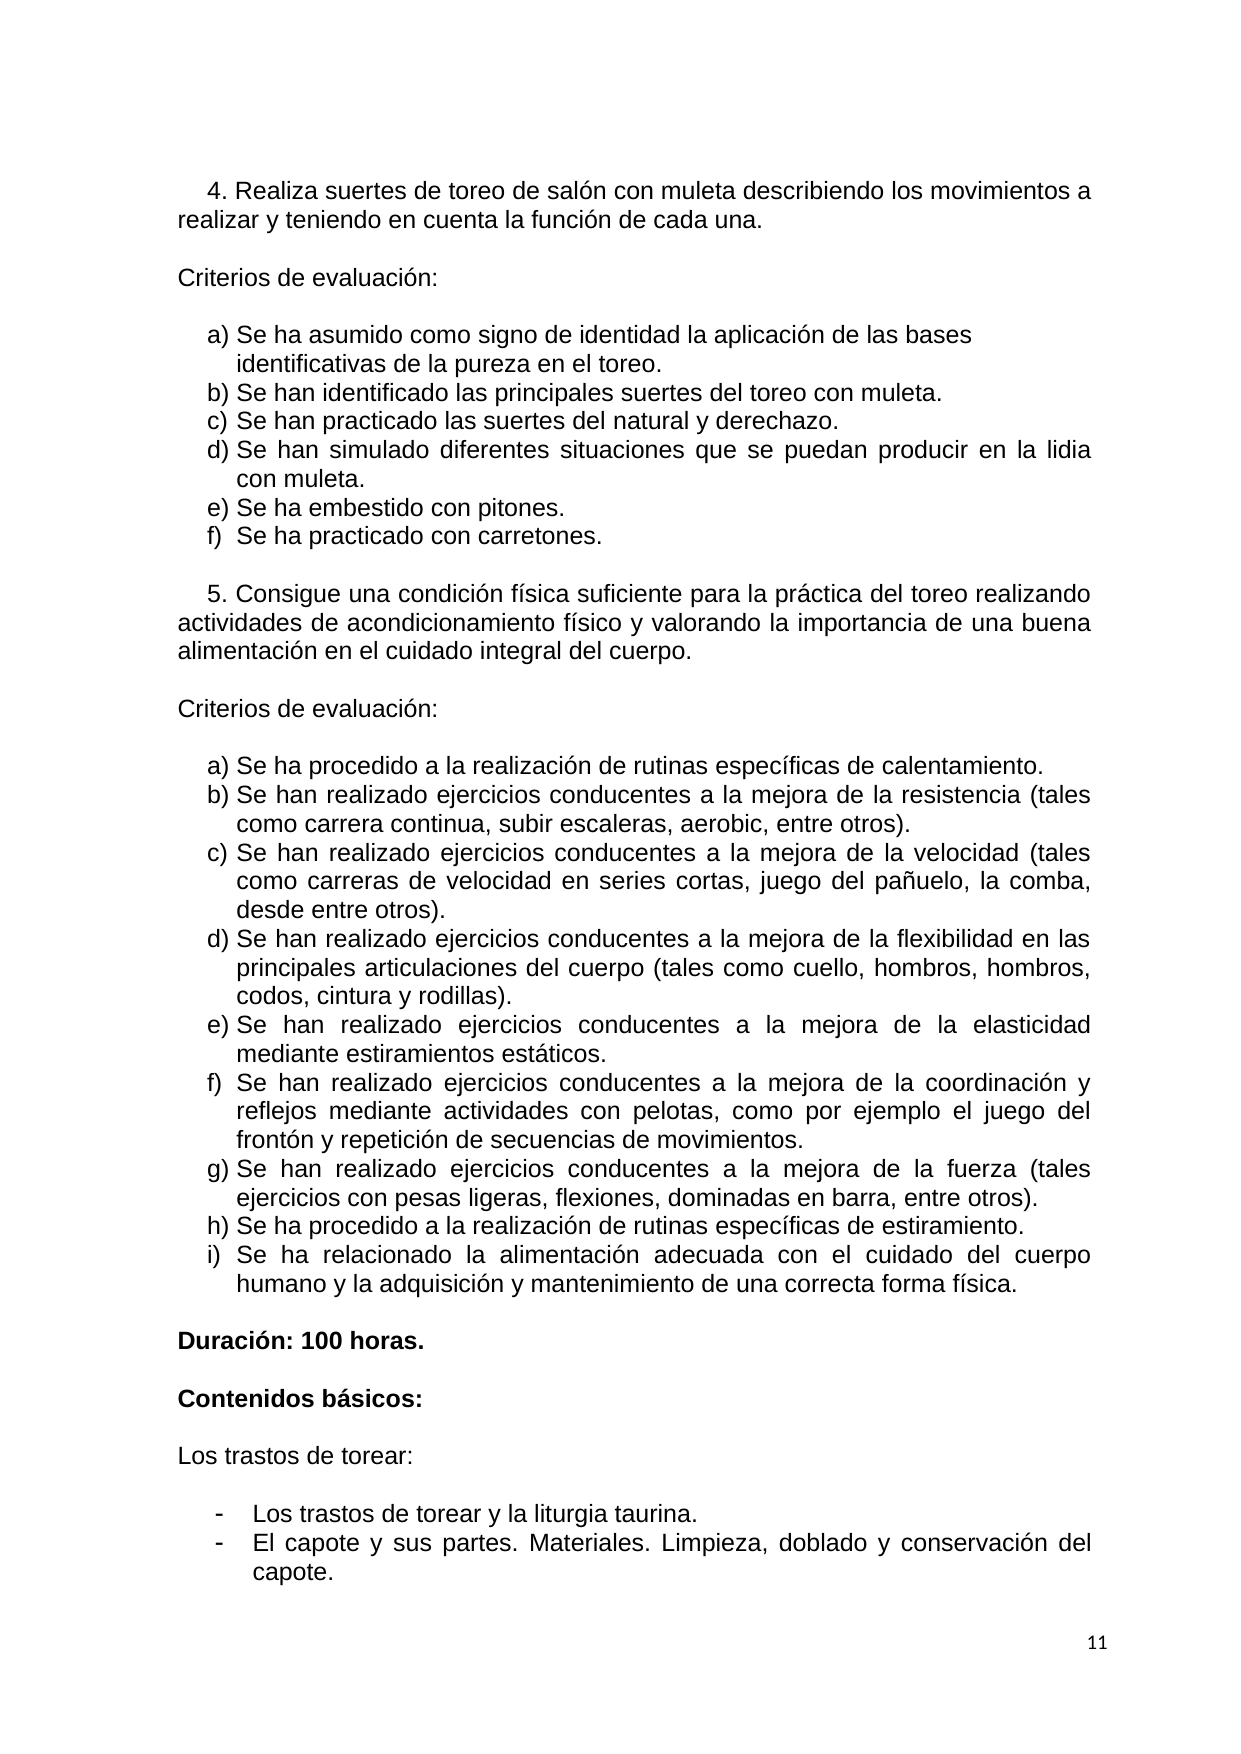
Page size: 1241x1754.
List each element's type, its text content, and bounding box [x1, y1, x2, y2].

text Contenidos básicos: [177, 1384, 1093, 1413]
text Criterios de evaluación: [177, 263, 1093, 291]
text 5. Consigue una condición física suficiente para la práctica del toreo realizando actividades de acondicionamiento físico y valorando la importancia de una buena alimentación en el cuidado integral del cuerpo. [177, 579, 1093, 665]
list El capote y sus partes. Materiales. Limpieza, doblado y conservación del capote. [215, 1528, 1093, 1585]
list Los trastos de torear y la liturgia taurina. [215, 1499, 1093, 1528]
list Se han realizado ejercicios conducentes a la mejora de la velocidad (tales como carreras de velocidad en series cortas, juego del pañuelo, la comba, desde entre otros). [207, 838, 1093, 924]
list Se han identificado las principales suertes del toreo con muleta. [207, 378, 1093, 406]
list Se ha asumido como signo de identidad la aplicación de las bases identificativas de la pureza en el toreo. [207, 320, 1093, 378]
list Se ha embestido con pitones. [207, 493, 1093, 521]
list Se ha procedido a la realización de rutinas específicas de calentamiento. [207, 751, 1093, 780]
list Se ha relacionado la alimentación adecuada con el cuidado del cuerpo humano y la adquisición y mantenimiento de una correcta forma física. [207, 1240, 1093, 1298]
text Criterios de evaluación: [177, 694, 1093, 723]
list Se han realizado ejercicios conducentes a la mejora de la resistencia (tales como carrera continua, subir escaleras, aerobic, entre otros). [207, 780, 1093, 838]
list Se han realizado ejercicios conducentes a la mejora de la flexibilidad en las principales articulaciones del cuerpo (tales como cuello, hombros, hombros, codos, cintura y rodillas). [207, 924, 1093, 1010]
text Duración: 100 horas. [177, 1326, 1093, 1355]
list Se han realizado ejercicios conducentes a la mejora de la elasticidad mediante estiramientos estáticos. [207, 1010, 1093, 1068]
list Se han realizado ejercicios conducentes a la mejora de la fuerza (tales ejercicios con pesas ligeras, flexiones, dominadas en barra, entre otros). [207, 1154, 1093, 1211]
list Se han practicado las suertes del natural y derechazo. [207, 406, 1093, 435]
list Se ha practicado con carretones. [207, 521, 1093, 550]
list Se han simulado diferentes situaciones que se puedan producir en la lidia con muleta. [207, 435, 1093, 493]
text 4. Realiza suertes de toreo de salón con muleta describiendo los movimientos a realizar y teniendo en cuenta la función de cada una. [177, 176, 1093, 234]
text Los trastos de torear: [177, 1441, 1093, 1470]
list Se han realizado ejercicios conducentes a la mejora de la coordinación y reflejos mediante actividades con pelotas, como por ejemplo el juego del frontón y repetición de secuencias de movimientos. [207, 1068, 1093, 1154]
list Se ha procedido a la realización de rutinas específicas de estiramiento. [207, 1211, 1093, 1240]
